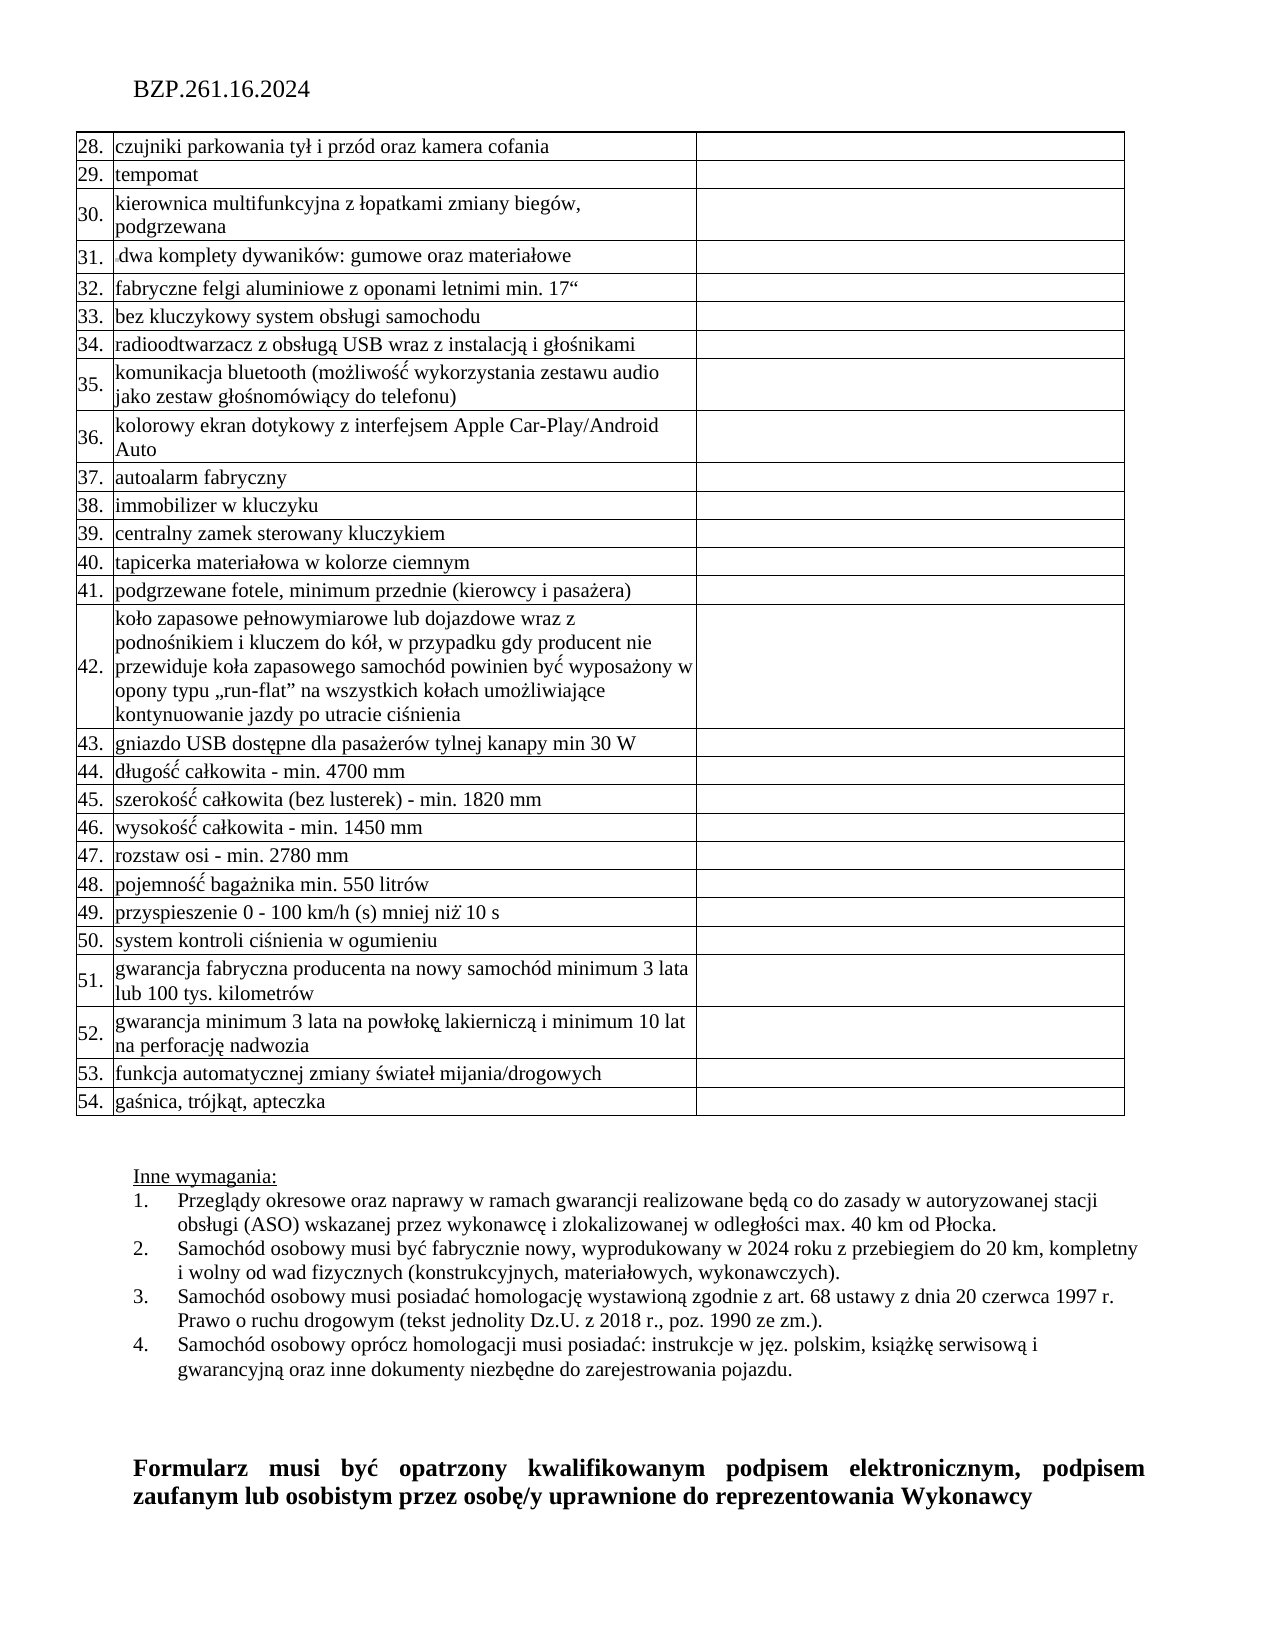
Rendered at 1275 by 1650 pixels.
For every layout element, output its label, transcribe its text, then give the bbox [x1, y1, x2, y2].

table_cell 37. [77, 463, 113, 491]
table_cell pojemność́ bagażnika min. 550 litrów [114, 870, 696, 897]
table_cell 35. [77, 359, 113, 410]
table_cell 53. [77, 1059, 113, 1087]
table_cell [697, 520, 1124, 547]
table_cell [697, 302, 1124, 329]
table_cell 30. [77, 189, 113, 240]
table_cell kierownica multifunkcyjna z łopatkami zmiany biegów, podgrzewana [114, 189, 696, 240]
table_cell [697, 757, 1124, 784]
table_cell [697, 331, 1124, 358]
table_cell 42. [77, 605, 113, 728]
table_cell [697, 189, 1124, 240]
table_cell [697, 463, 1124, 491]
list Samochód osobowy musi być fabrycznie nowy, wyprodukowany w 2024 roku z przebiegiem do 20 km, kompletny i wolny od wad fizycznych (konstrukcyjnych, materiałowych, wykonawczych). [133, 1236, 1145, 1284]
table_cell bez kluczykowy system obsługi samochodu [114, 302, 696, 329]
table_cell 36. [77, 411, 113, 462]
table_cell [697, 870, 1124, 897]
list Samochód osobowy musi posiadać homologację wystawioną zgodnie z art. 68 ustawy z dnia 20 czerwca 1997 r. Prawo o ruchu drogowym (tekst jednolity Dz.U. z 2018 r., poz. 1990 ze zm.). [133, 1284, 1145, 1332]
table_cell [697, 241, 1124, 273]
table_cell [697, 842, 1124, 869]
table_cell szerokość́ całkowita (bez lusterek) - min. 1820 mm [114, 785, 696, 813]
table_cell dwa komplety dywaników: gumowe oraz materiałowe [114, 241, 696, 273]
table_cell system kontroli ciśnienia w ogumieniu [114, 927, 696, 954]
table_cell 33. [77, 302, 113, 329]
table_cell [697, 605, 1124, 728]
table_cell [697, 785, 1124, 813]
table_cell [697, 576, 1124, 603]
table_cell 28. [77, 133, 113, 159]
table_cell [697, 161, 1124, 188]
text Inne wymagania: [133, 1164, 1145, 1188]
table_cell kolorowy ekran dotykowy z interfejsem Apple Car-Play/Android Auto [114, 411, 696, 462]
table_cell 44. [77, 757, 113, 784]
table_cell immobilizer w kluczyku [114, 492, 696, 519]
table_cell [697, 411, 1124, 462]
table_cell gwarancja minimum 3 lata na powłokę̨ lakierniczą i minimum 10 lat na perforację nadwozia [114, 1007, 696, 1058]
table_cell 29. [77, 161, 113, 188]
table_cell 47. [77, 842, 113, 869]
table_cell 52. [77, 1007, 113, 1058]
table_cell przyspieszenie 0 - 100 km/h (s) mniej niż̇ 10 s [114, 898, 696, 926]
table_cell długość́ całkowita - min. 4700 mm [114, 757, 696, 784]
table_cell [697, 548, 1124, 575]
table_cell 32. [77, 274, 113, 301]
table_cell gwarancja fabryczna producenta na nowy samochód minimum 3 lata lub 100 tys. kilometrów [114, 955, 696, 1006]
table_cell [697, 1007, 1124, 1058]
table_cell 51. [77, 955, 113, 1006]
table_cell [697, 955, 1124, 1006]
table_cell koło zapasowe pełnowymiarowe lub dojazdowe wraz z podnośnikiem i kluczem do kół, w przypadku gdy producent nie przewiduje koła zapasowego samochód powinien być́ wyposażony w opony typu „run-flat” na wszystkich kołach umożliwiające kontynuowanie jazdy po utracie ciśnienia [114, 605, 696, 728]
table_cell komunikacja bluetooth (możliwość́ wykorzystania zestawu audio jako zestaw głośnomówiący do telefonu) [114, 359, 696, 410]
table_cell 39. [77, 520, 113, 547]
table_cell podgrzewane fotele, minimum przednie (kierowcy i pasażera) [114, 576, 696, 603]
table_cell 54. [77, 1088, 113, 1115]
table_cell funkcja automatycznej zmiany świateł mijania/drogowych [114, 1059, 696, 1087]
table_cell 34. [77, 331, 113, 358]
table_cell rozstaw osi - min. 2780 mm [114, 842, 696, 869]
table_cell gaśnica, trójkąt, apteczka [114, 1088, 696, 1115]
table_cell 43. [77, 729, 113, 756]
table_cell 46. [77, 814, 113, 841]
text Formularz musi być opatrzony kwalifikowanym podpisem elektronicznym, podpisem zaufanym lub osobistym przez osobę/y uprawnione do reprezentowania Wykonawcy [133, 1453, 1145, 1510]
list Przeglądy okresowe oraz naprawy w ramach gwarancji realizowane będą co do zasady w autoryzowanej stacji obsługi (ASO) wskazanej przez wykonawcę i zlokalizowanej w odległości max. 40 km od Płocka. [133, 1188, 1145, 1236]
table_cell 31. [77, 241, 113, 273]
table_cell [697, 359, 1124, 410]
table_cell tapicerka materiałowa w kolorze ciemnym [114, 548, 696, 575]
table_cell 40. [77, 548, 113, 575]
table_cell 41. [77, 576, 113, 603]
table_cell [697, 1088, 1124, 1115]
table_cell [697, 927, 1124, 954]
table_cell [697, 814, 1124, 841]
table_cell 45. [77, 785, 113, 813]
table_cell wysokość́ całkowita - min. 1450 mm [114, 814, 696, 841]
table_cell centralny zamek sterowany kluczykiem [114, 520, 696, 547]
table_cell tempomat [114, 161, 696, 188]
table_cell radioodtwarzacz z obsługą USB wraz z instalacją i głośnikami [114, 331, 696, 358]
table_cell 50. [77, 927, 113, 954]
table_cell [697, 729, 1124, 756]
table_cell [697, 274, 1124, 301]
table_cell [697, 492, 1124, 519]
table_cell [697, 133, 1124, 159]
table_cell 38. [77, 492, 113, 519]
table_cell [697, 1059, 1124, 1087]
table_cell fabryczne felgi aluminiowe z oponami letnimi min. 17“ [114, 274, 696, 301]
list Samochód osobowy oprócz homologacji musi posiadać: instrukcje w jęz. polskim, książkę serwisową i gwarancyjną oraz inne dokumenty niezbędne do zarejestrowania pojazdu. [133, 1332, 1145, 1381]
table_cell czujniki parkowania tył i przód oraz kamera cofania [114, 133, 696, 159]
table_cell autoalarm fabryczny [114, 463, 696, 491]
table_cell 48. [77, 870, 113, 897]
table_cell 49. [77, 898, 113, 926]
table_cell gniazdo USB dostępne dla pasażerów tylnej kanapy min 30 W [114, 729, 696, 756]
table_cell [697, 898, 1124, 926]
